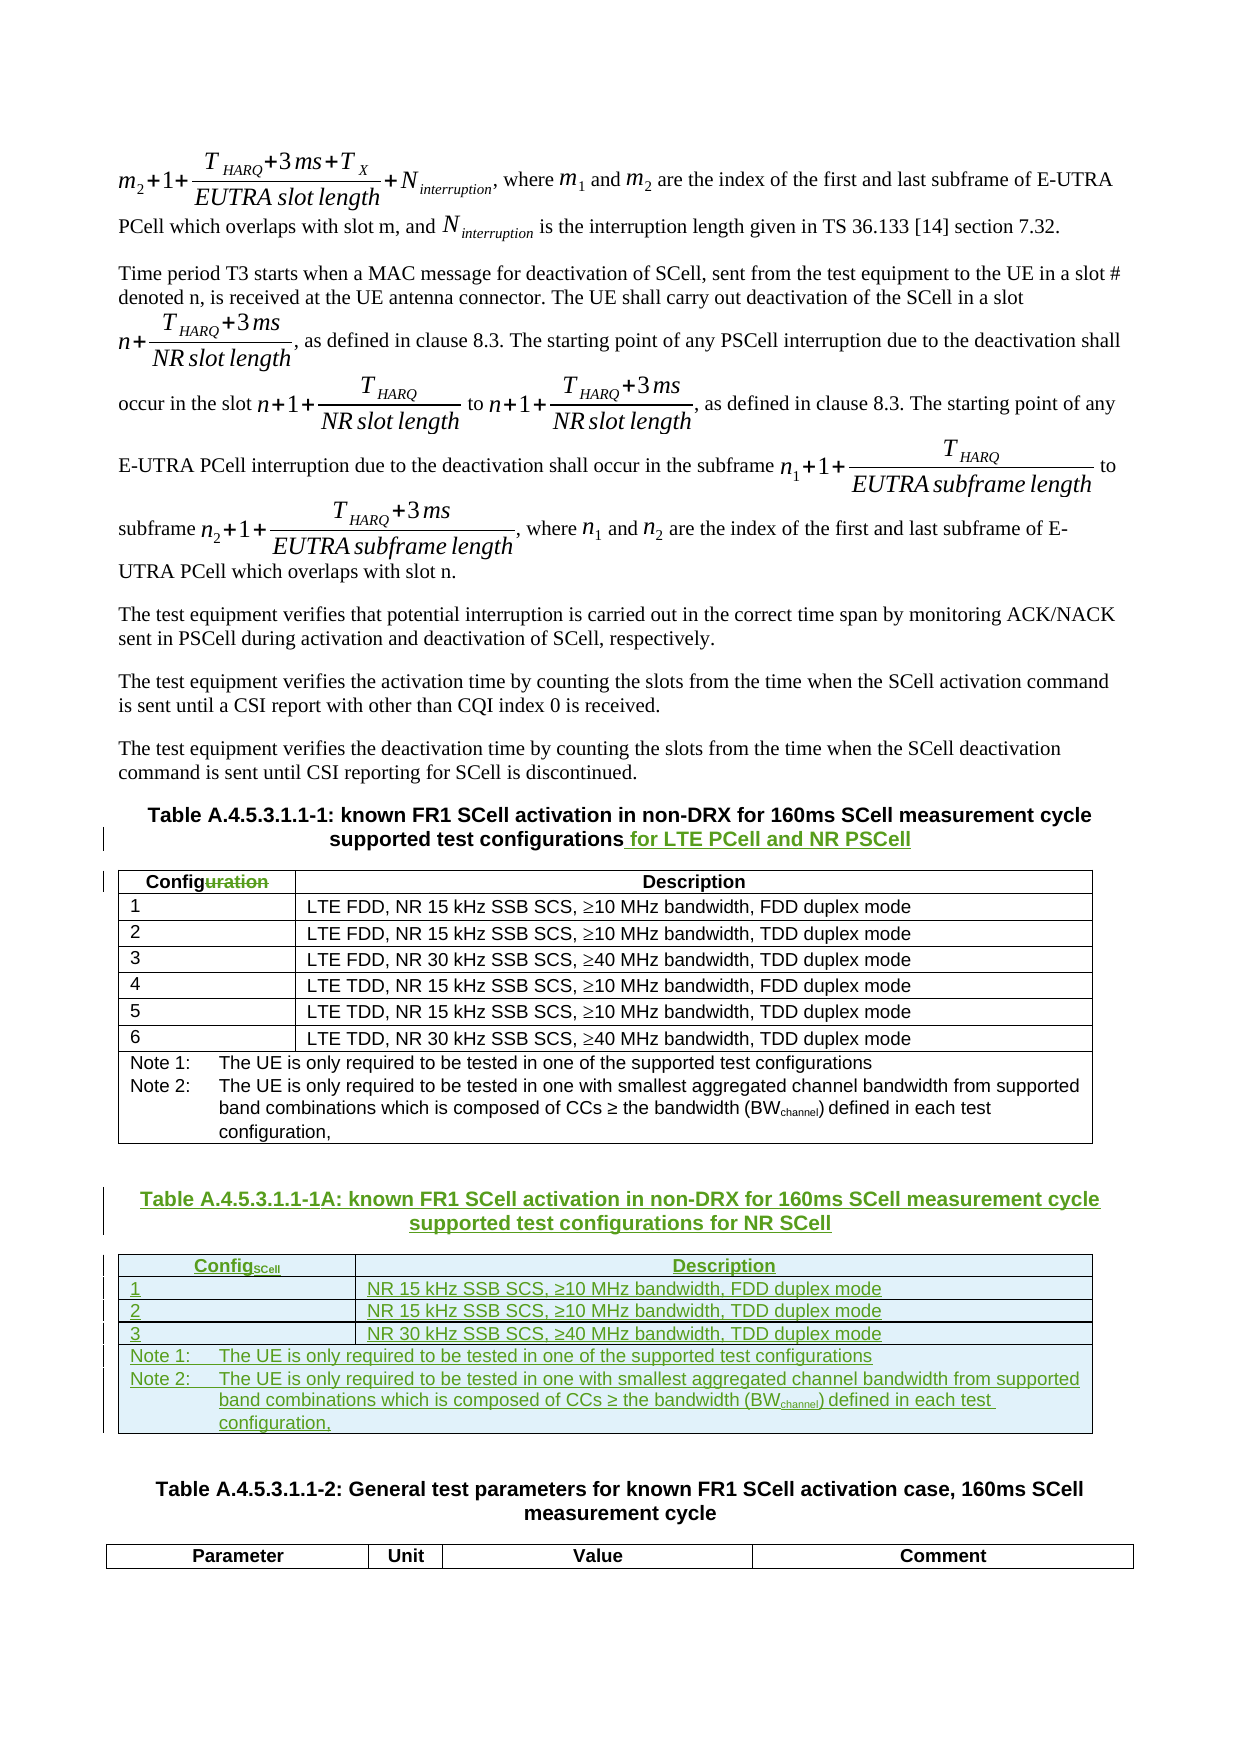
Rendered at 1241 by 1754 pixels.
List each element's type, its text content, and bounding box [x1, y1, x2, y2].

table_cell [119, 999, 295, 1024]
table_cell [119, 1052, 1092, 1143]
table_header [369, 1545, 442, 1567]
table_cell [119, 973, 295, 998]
text The test equipment verifies the activation time by counting the slots from the time when the SCell activation command is sent until a CSI report with other than CQI index 0 is received. [118, 669, 1122, 717]
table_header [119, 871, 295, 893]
text The test equipment verifies that potential interruption is carried out in the correct time span by monitoring ACK/NACK sent in PSCell during activation and deactivation of SCell, respectively. [118, 602, 1122, 650]
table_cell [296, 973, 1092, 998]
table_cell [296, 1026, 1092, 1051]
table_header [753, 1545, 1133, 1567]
text The test equipment verifies the deactivation time by counting the slots from the time when the SCell deactivation command is sent until CSI reporting for SCell is discontinued. [118, 736, 1122, 784]
text Table A.4.5.3.1.1-1: known FR1 SCell activation in non-DRX for 160ms SCell measurement cycle supported test configurations [118, 803, 1122, 851]
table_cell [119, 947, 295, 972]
text Time period T3 starts when a MAC message for deactivation of SCell, sent from the test equipment to the UE in a slot # denoted n, is received at the UE antenna connector. The UE shall carry out deactivation of the SCell in a slot , as defined in clause 8.3. The starting point of any PSCell interruption due to the deactivation shall occur in the slot to , as defined in clause 8.3. The starting point of any E-UTRA PCell interruption due to the deactivation shall occur in the subframe to subframe , where and are the index of the first and last subframe of E-UTRA PCell which overlaps with slot n. [118, 261, 1122, 583]
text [118, 148, 1122, 242]
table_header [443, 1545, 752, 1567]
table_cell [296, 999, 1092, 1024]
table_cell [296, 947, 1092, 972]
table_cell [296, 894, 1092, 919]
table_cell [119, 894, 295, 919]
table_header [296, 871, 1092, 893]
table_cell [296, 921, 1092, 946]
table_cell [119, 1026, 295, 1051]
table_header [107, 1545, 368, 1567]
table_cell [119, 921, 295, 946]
text Table A.4.5.3.1.1-2: General test parameters for known FR1 SCell activation case, 160ms SCell measurement cycle [118, 1477, 1122, 1525]
